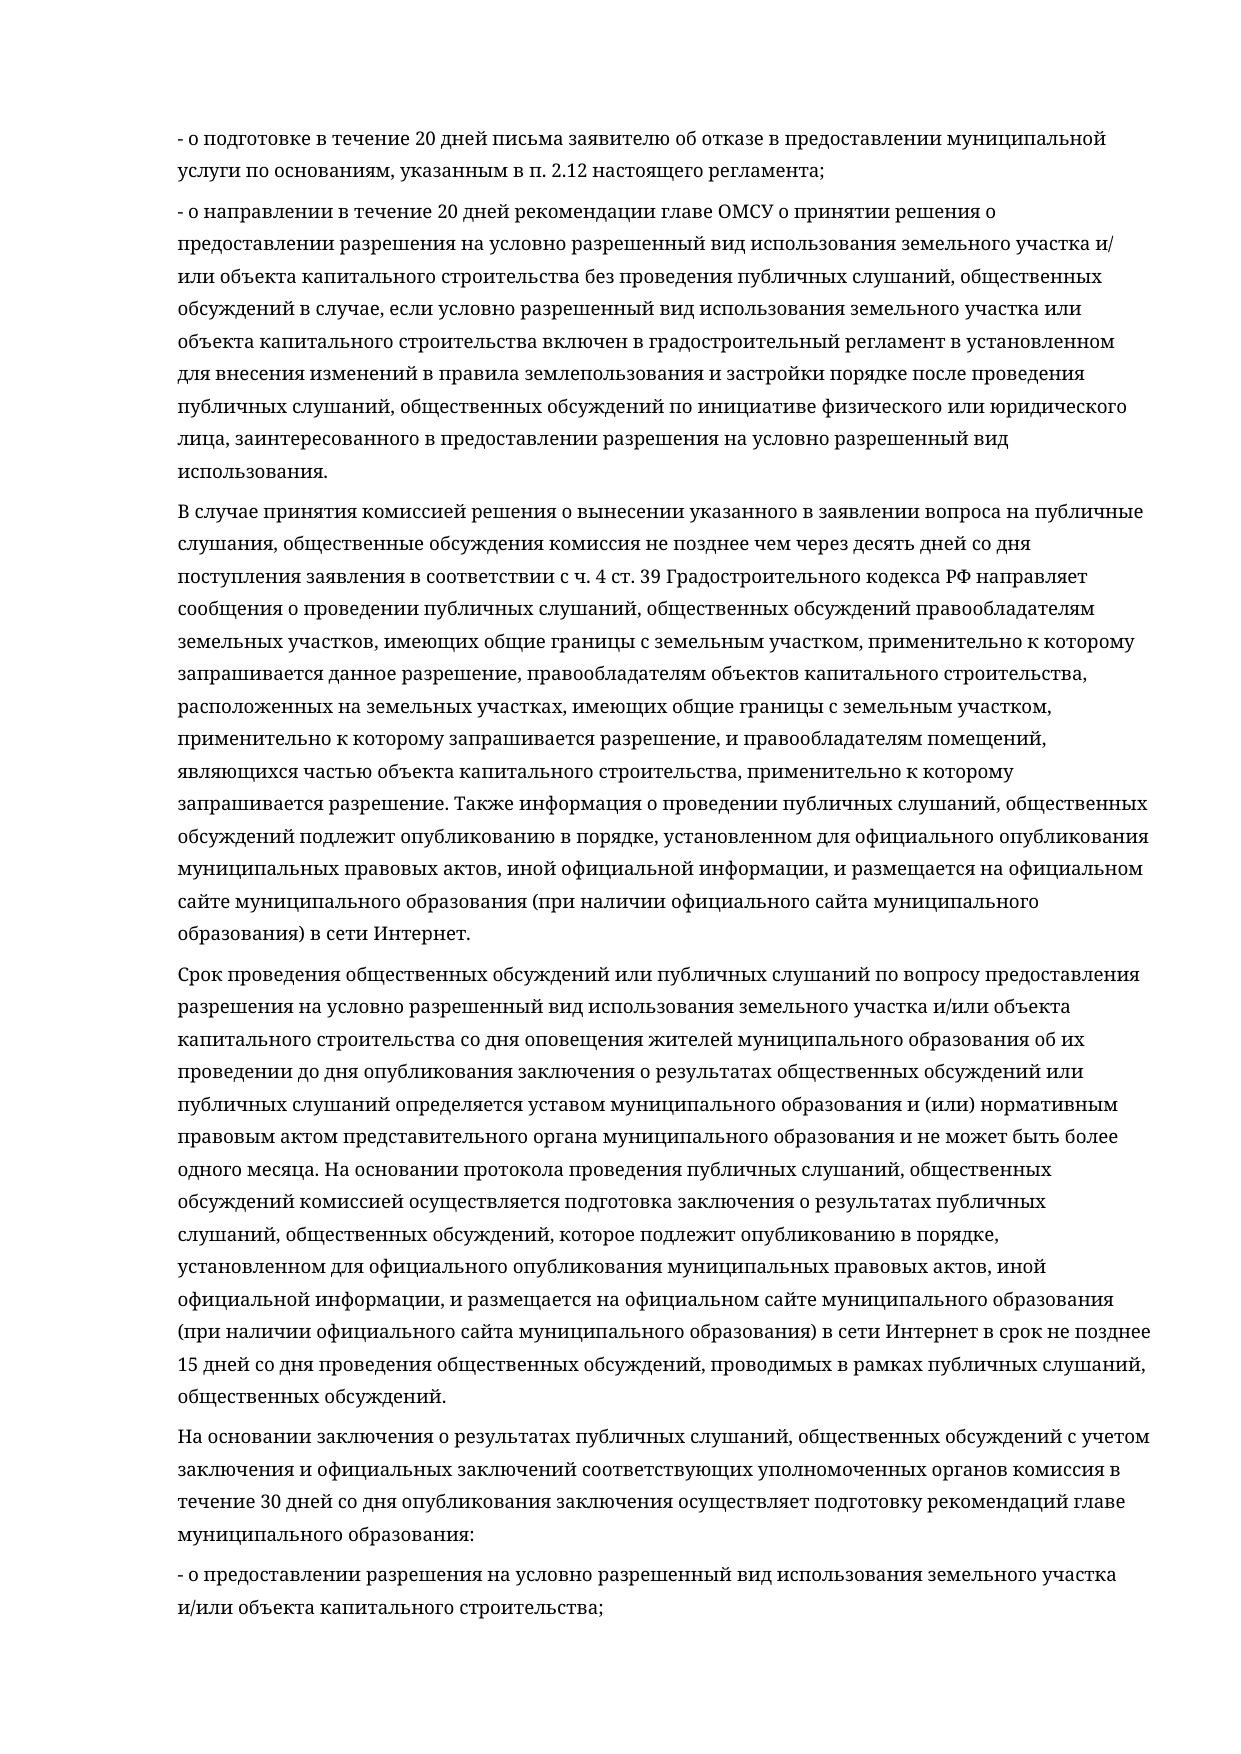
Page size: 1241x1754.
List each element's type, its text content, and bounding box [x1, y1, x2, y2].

text В случае принятия комиссией решения о вынесении указанного в заявлении вопроса на публичные слушания, общественные обсуждения комиссия не позднее чем через десять дней со дня поступления заявления в соответствии с ч. 4 ст. 39 Градостроительного кодекса РФ направляет сообщения о проведении публичных слушаний, общественных обсуждений правообладателям земельных участков, имеющих общие границы с земельным участком, применительно к которому запрашивается данное разрешение, правообладателям объектов капитального строительства, расположенных на земельных участках, имеющих общие границы с земельным участком, применительно к которому запрашивается разрешение, и правообладателям помещений, являющихся частью объекта капитального строительства, применительно к которому запрашивается разрешение. Также информация о проведении публичных слушаний, общественных обсуждений подлежит опубликованию в порядке, установленном для официального опубликования муниципальных правовых актов, иной официальной информации, и размещается на официальном сайте муниципального образования (при наличии официального сайта муниципального образования) в сети Интернет. [177, 491, 1152, 946]
text Срок проведения общественных обсуждений или публичных слушаний по вопросу предоставления разрешения на условно разрешенный вид использования земельного участка и/или объекта капитального строительства со дня оповещения жителей муниципального образования об их проведении до дня опубликования заключения о результатах общественных обсуждений или публичных слушаний определяется уставом муниципального образования и (или) нормативным правовым актом представительного органа муниципального образования и не может быть более одного месяца. На основании протокола проведения публичных слушаний, общественных обсуждений комиссией осуществляется подготовка заключения о результатах публичных слушаний, общественных обсуждений, которое подлежит опубликованию в порядке, установленном для официального опубликования муниципальных правовых актов, иной официальной информации, и размещается на официальном сайте муниципального образования (при наличии официального сайта муниципального образования) в сети Интернет в срок не позднее 15 дней со дня проведения общественных обсуждений, проводимых в рамках публичных слушаний, общественных обсуждений. [177, 954, 1152, 1409]
text - о подготовке в течение 20 дней письма заявителю об отказе в предоставлении муниципальной услуги по основаниям, указанным в п. 2.12 настоящего регламента; [177, 118, 1152, 183]
text На основании заключения о результатах публичных слушаний, общественных обсуждений с учетом заключения и официальных заключений соответствующих уполномоченных органов комиссия в течение 30 дней со дня опубликования заключения осуществляет подготовку рекомендаций главе муниципального образования: [177, 1417, 1152, 1547]
text - о предоставлении разрешения на условно разрешенный вид использования земельного участка и/или объекта капитального строительства; [177, 1555, 1152, 1620]
text - о направлении в течение 20 дней рекомендации главе ОМСУ о принятии решения о предоставлении разрешения на условно разрешенный вид использования земельного участка и/ или объекта капитального строительства без проведения публичных слушаний, общественных обсуждений в случае, если условно разрешенный вид использования земельного участка или объекта капитального строительства включен в градостроительный регламент в установленном для внесения изменений в правила землепользования и застройки порядке после проведения публичных слушаний, общественных обсуждений по инициативе физического или юридического лица, заинтересованного в предоставлении разрешения на условно разрешенный вид использования. [177, 191, 1152, 483]
